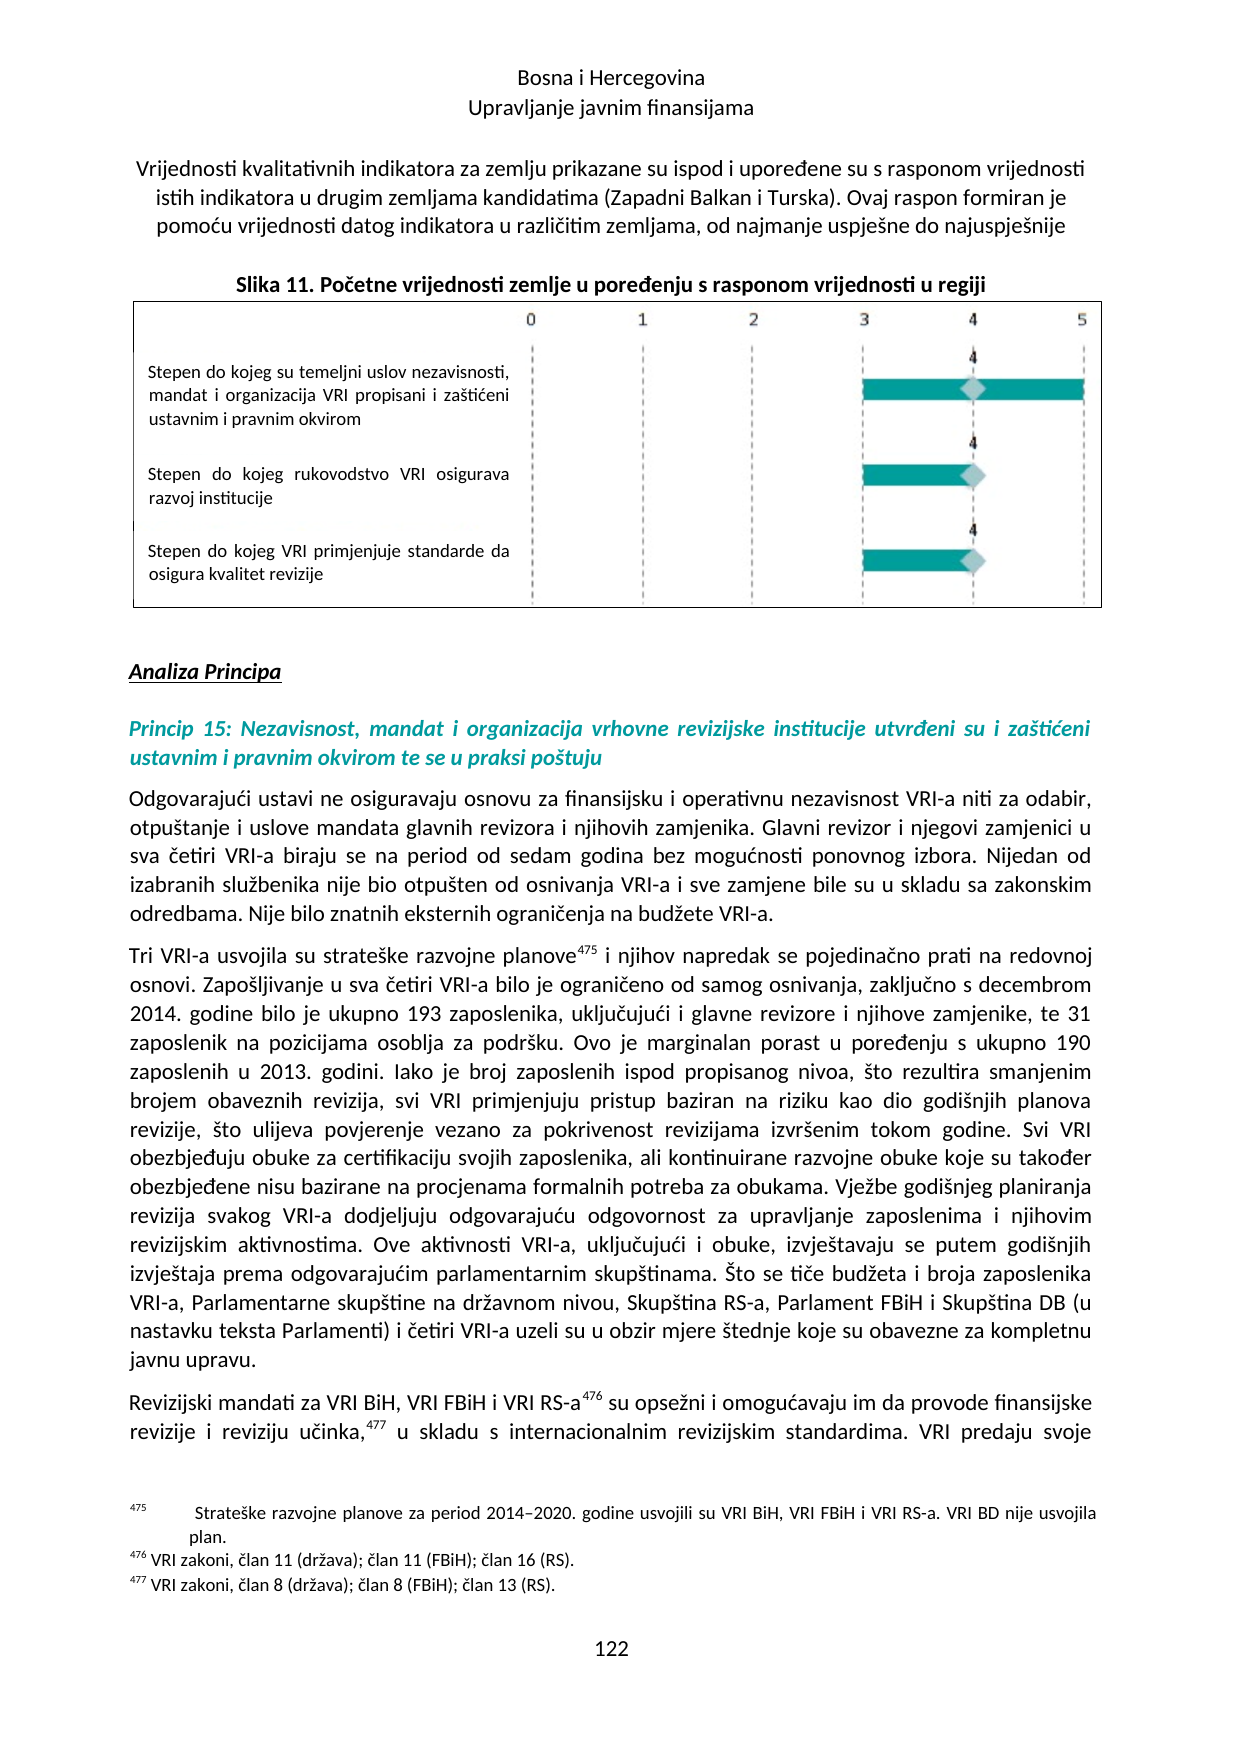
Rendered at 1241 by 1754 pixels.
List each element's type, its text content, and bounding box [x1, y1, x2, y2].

text Odgovarajući ustavi ne osiguravaju osnovu za finansijsku i operativnu nezavisnost VRI-a niti za odabir, otpuštanje i uslove mandata glavnih revizora i njihovih zamjenika. Glavni revizor i njegovi zamjenici u sva četiri VRI-a biraju se na period od sedam godina bez mogućnosti ponovnog izbora. Nijedan od izabranih službenika nije bio otpušten od osnivanja VRI-a i sve zamjene bile su u skladu sa zakonskim odredbama. Nije bilo znatnih eksternih ograničenja na budžete VRI-a. [128, 784, 1093, 927]
text Princip 15: Nezavisnost, mandat i organizacija vrhovne revizijske institucije utvrđeni su i zaštićeni ustavnim i pravnim okvirom te se u praksi poštuju [128, 714, 1094, 771]
subtitle Analiza Principa [128, 657, 1099, 686]
picture [136, 304, 1101, 607]
subtitle Slika 11. Početne vrijednosti zemlje u poređenju s rasponom vrijednosti u regiji [130, 270, 1092, 298]
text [128, 1388, 1093, 1445]
text Tri VRI-a usvojila su strateške razvojne planove i njihov napredak se pojedinačno prati na redovnoj osnovi. Zapošljivanje u sva četiri VRI-a bilo je ograničeno od samog osnivanja, zaključno s decembrom 2014. godine bilo je ukupno 193 zaposlenika, uključujući i glavne revizore i njihove zamjenike, te 31 zaposlenik na pozicijama osoblja za podršku. Ovo je marginalan porast u poređenju s ukupno 190 zaposlenih u 2013. godini. Iako je broj zaposlenih ispod propisanog nivoa, što rezultira smanjenim brojem obaveznih revizija, svi VRI primjenjuju pristup baziran na riziku kao dio godišnjih planova revizije, što ulijeva povjerenje vezano za pokrivenost revizijama izvršenim tokom godine. Svi VRI obezbjeđuju obuke za certifikaciju svojih zaposlenika, ali kontinuirane razvojne obuke koje su također obezbjeđene nisu bazirane na procjenama formalnih potreba za obukama. Vježbe godišnjeg planiranja revizija svakog VRI-a dodjeljuju odgovarajuću odgovornost za upravljanje zaposlenima i njihovim revizijskim aktivnostima. Ove aktivnosti VRI-a, uključujući i obuke, izvještavaju se putem godišnjih izvještaja prema odgovarajućim parlamentarnim skupštinama. Što se tiče budžeta i broja zaposlenika VRI-a, Parlamentarne skupštine na državnom nivou, Skupština RS-a, Parlament FBiH i Skupština DB (u nastavku teksta Parlamenti) i četiri VRI-a uzeli su u obzir mjere štednje koje su obavezne za kompletnu javnu upravu. [128, 942, 1093, 1373]
subtitle Vrijednosti kvalitativnih indikatora za zemlju prikazane su ispod i upoređene su s rasponom vrijednosti istih indikatora u drugim zemljama kandidatima (Zapadni Balkan i Turska). Ovaj raspon formiran je pomoću vrijednosti datog indikatora u različitim zemljama, od najmanje uspješne do najuspješnije [130, 154, 1092, 239]
